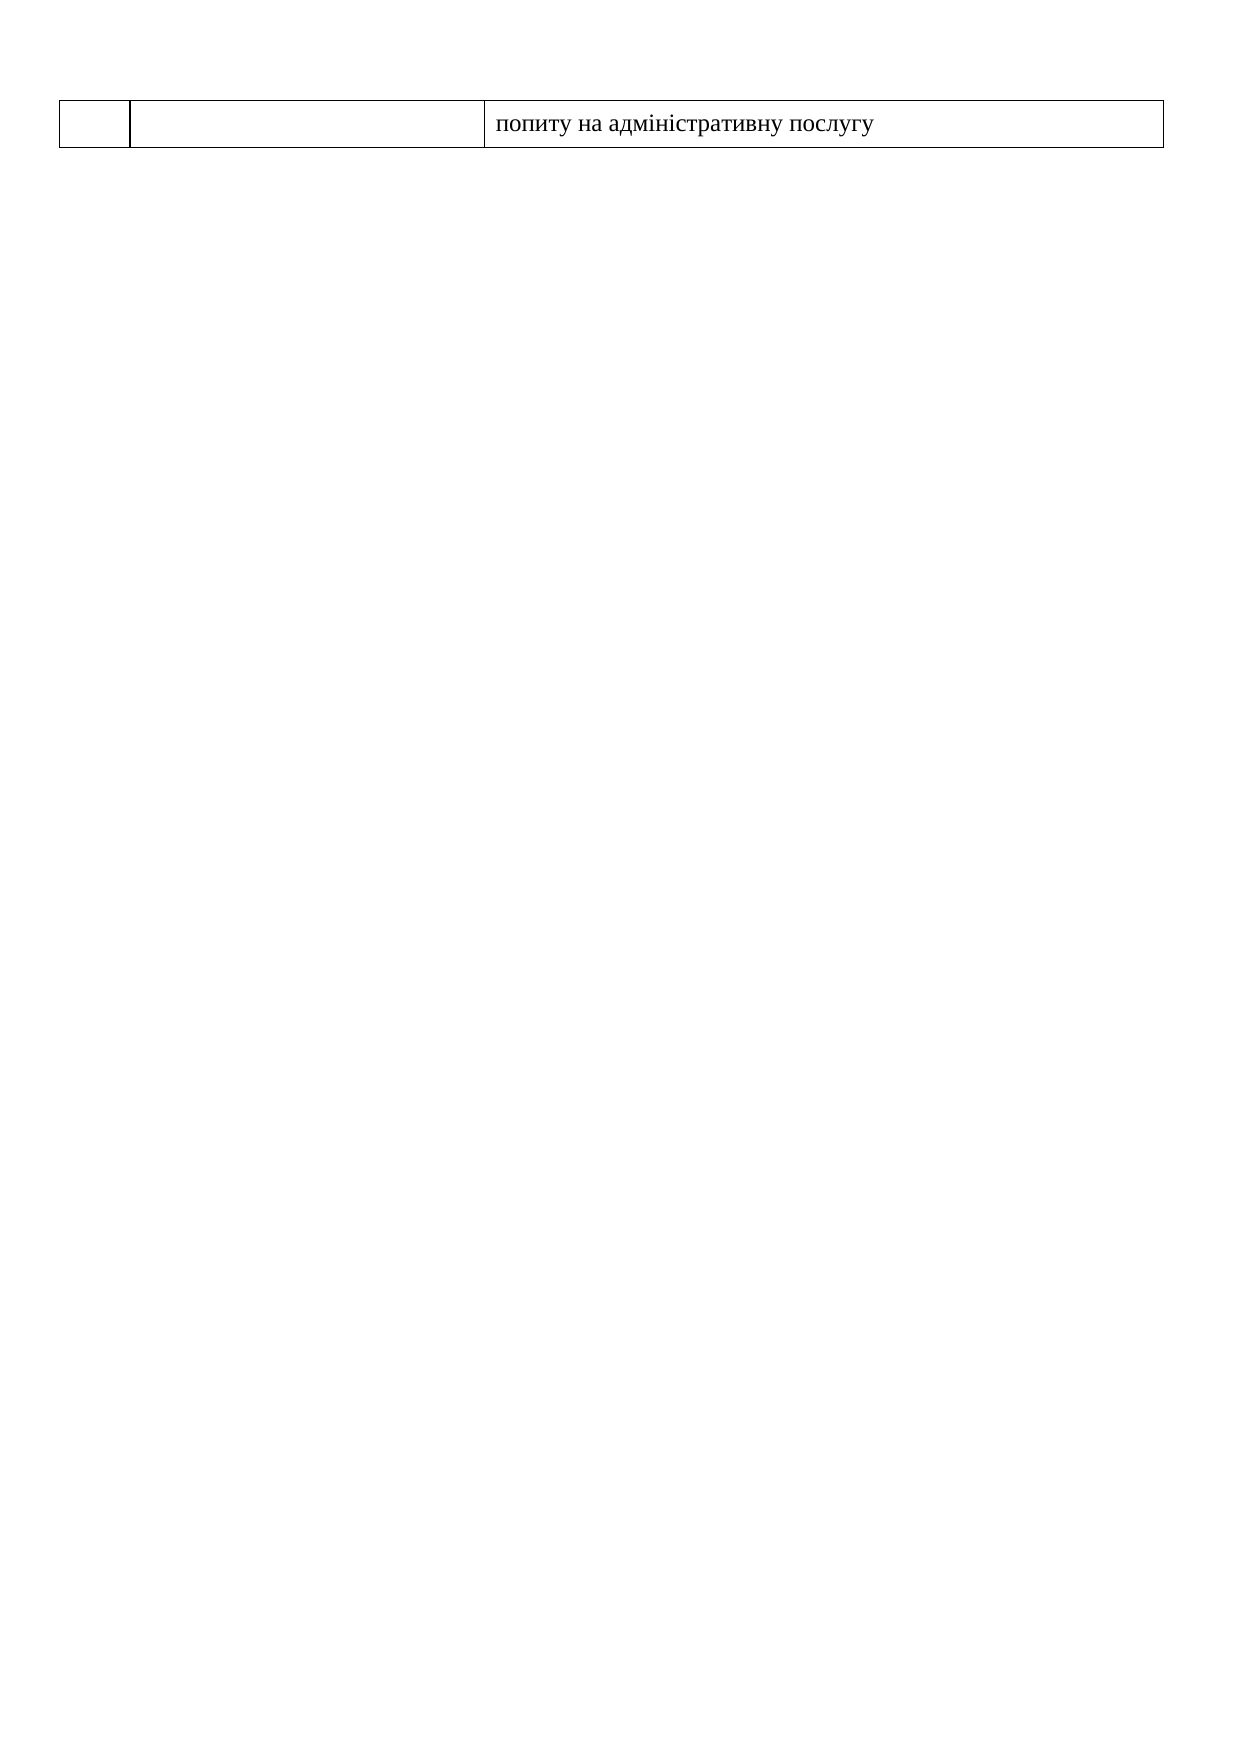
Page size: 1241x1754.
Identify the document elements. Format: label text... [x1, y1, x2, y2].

table_cell 16. [60, 101, 129, 147]
table_cell Примітка [131, 101, 484, 147]
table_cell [485, 101, 1163, 147]
